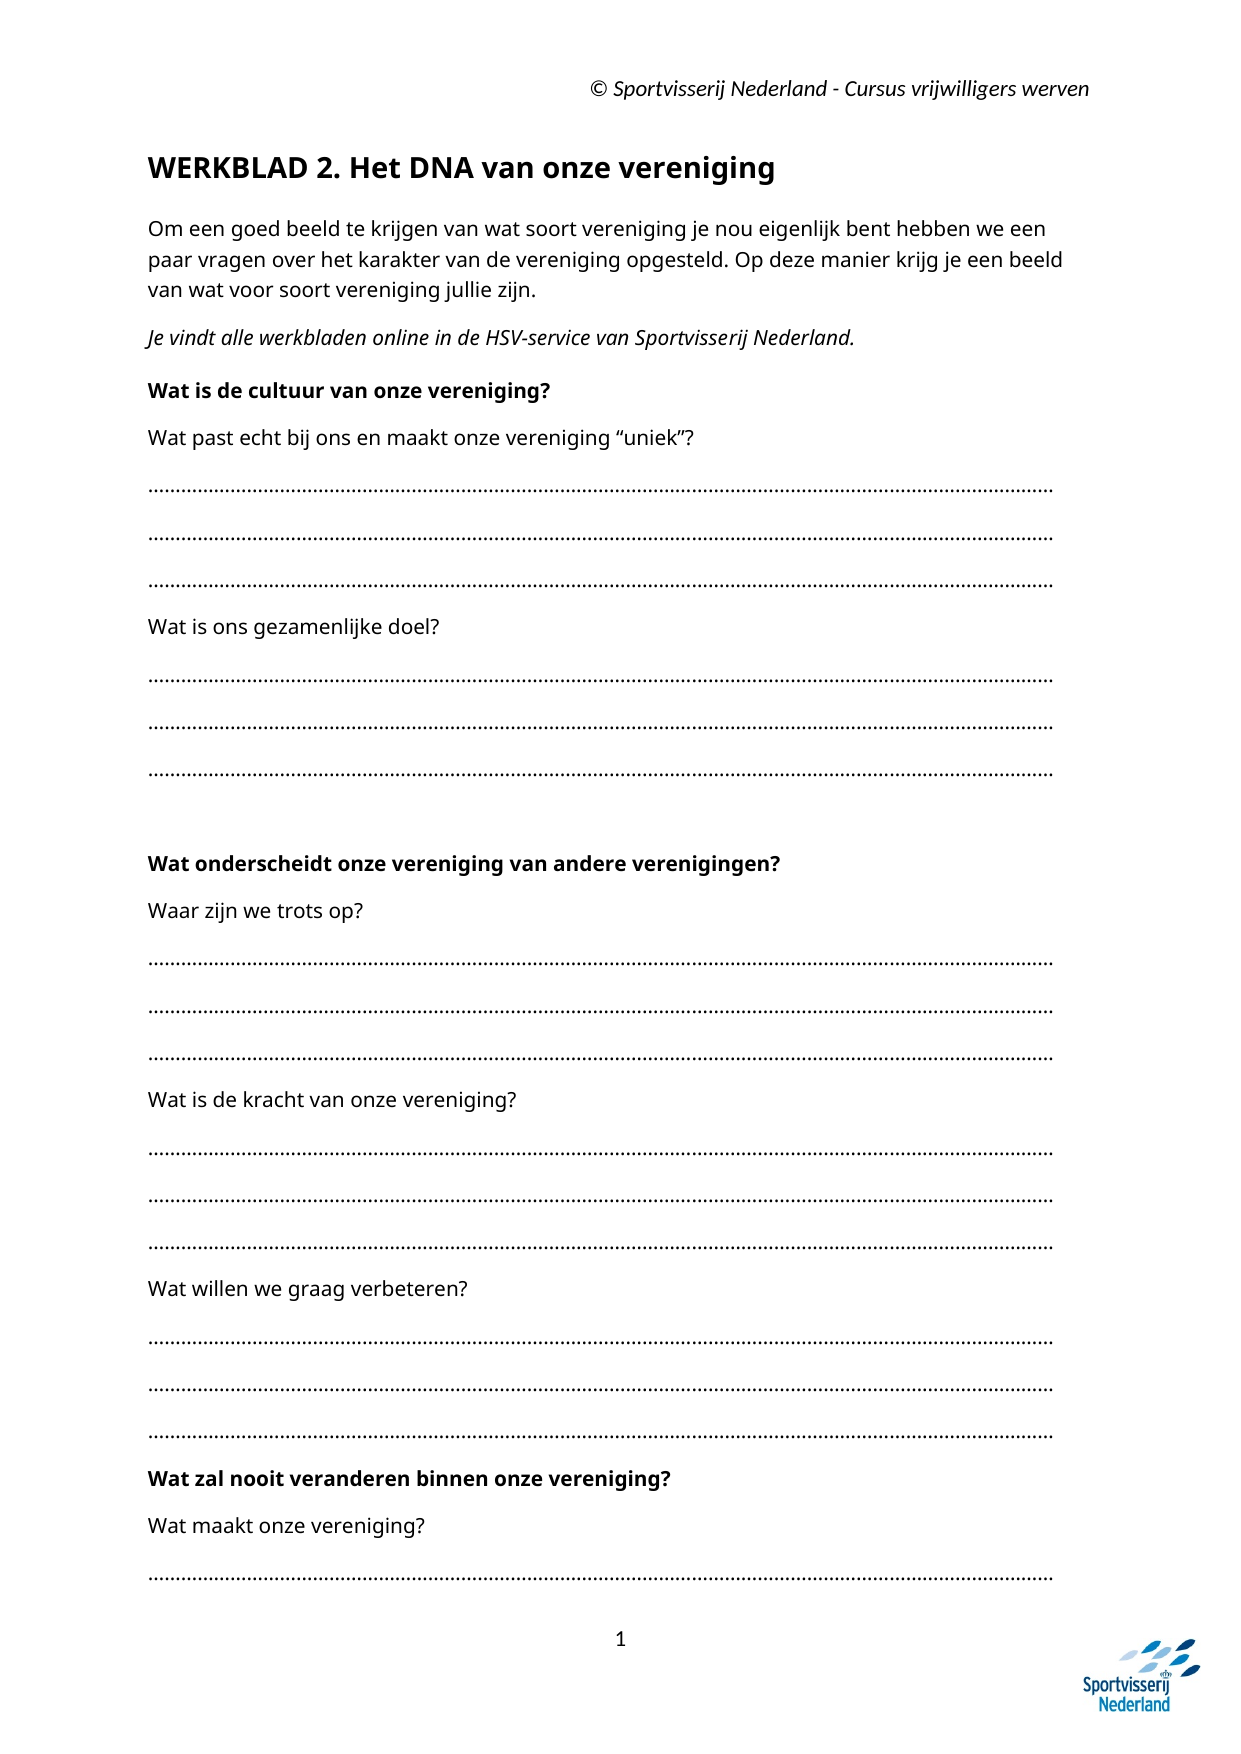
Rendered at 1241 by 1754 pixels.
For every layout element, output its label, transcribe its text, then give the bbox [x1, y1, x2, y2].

text Wat willen we graag verbeteren? [148, 1274, 1093, 1303]
text Wat zal nooit veranderen binnen onze vereniging? [148, 1464, 1093, 1492]
picture [1082, 1638, 1201, 1712]
text ………………………………………………………………………………………………………………………………………………… [148, 660, 1093, 688]
text Je vindt alle werkbladen online in de HSV-service van Sportvisserij Nederland. [148, 323, 1093, 351]
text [148, 1416, 1093, 1445]
text ………………………………………………………………………………………………………………………………………………… [148, 1180, 1093, 1208]
text Wat is de cultuur van onze vereniging? [148, 376, 1093, 404]
text ………………………………………………………………………………………………………………………………………………… [148, 707, 1093, 736]
text Om een goed beeld te krijgen van wat soort vereniging je nou eigenlijk bent hebben we een paar vragen over het karakter van de vereniging opgesteld. Op deze manier krijg je een beeld van wat voor soort vereniging jullie zijn. [148, 214, 1093, 304]
text ………………………………………………………………………………………………………………………………………………… [148, 1038, 1093, 1067]
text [148, 1558, 1093, 1587]
text ………………………………………………………………………………………………………………………………………………… [148, 991, 1093, 1019]
text ………………………………………………………………………………………………………………………………………………… [148, 943, 1093, 972]
text Wat past echt bij ons en maakt onze vereniging “uniek”? [148, 423, 1093, 452]
text ………………………………………………………………………………………………………………………………………………… [148, 1322, 1093, 1350]
text ………………………………………………………………………………………………………………………………………………… [148, 471, 1093, 499]
text ………………………………………………………………………………………………………………………………………………… [148, 565, 1093, 594]
text ………………………………………………………………………………………………………………………………………………… [148, 1133, 1093, 1161]
text ………………………………………………………………………………………………………………………………………………… [148, 1369, 1093, 1398]
text ………………………………………………………………………………………………………………………………………………… [148, 754, 1093, 783]
text WERKBLAD 2. Het DNA van onze vereniging [148, 148, 1093, 187]
text Wat maakt onze vereniging? [148, 1511, 1093, 1539]
text Wat is ons gezamenlijke doel? [148, 612, 1093, 641]
text ………………………………………………………………………………………………………………………………………………… [148, 518, 1093, 546]
text ………………………………………………………………………………………………………………………………………………… [148, 1227, 1093, 1256]
text Waar zijn we trots op? [148, 896, 1093, 925]
text Wat is de kracht van onze vereniging? [148, 1085, 1093, 1114]
text Wat onderscheidt onze vereniging van andere verenigingen? [148, 849, 1093, 877]
